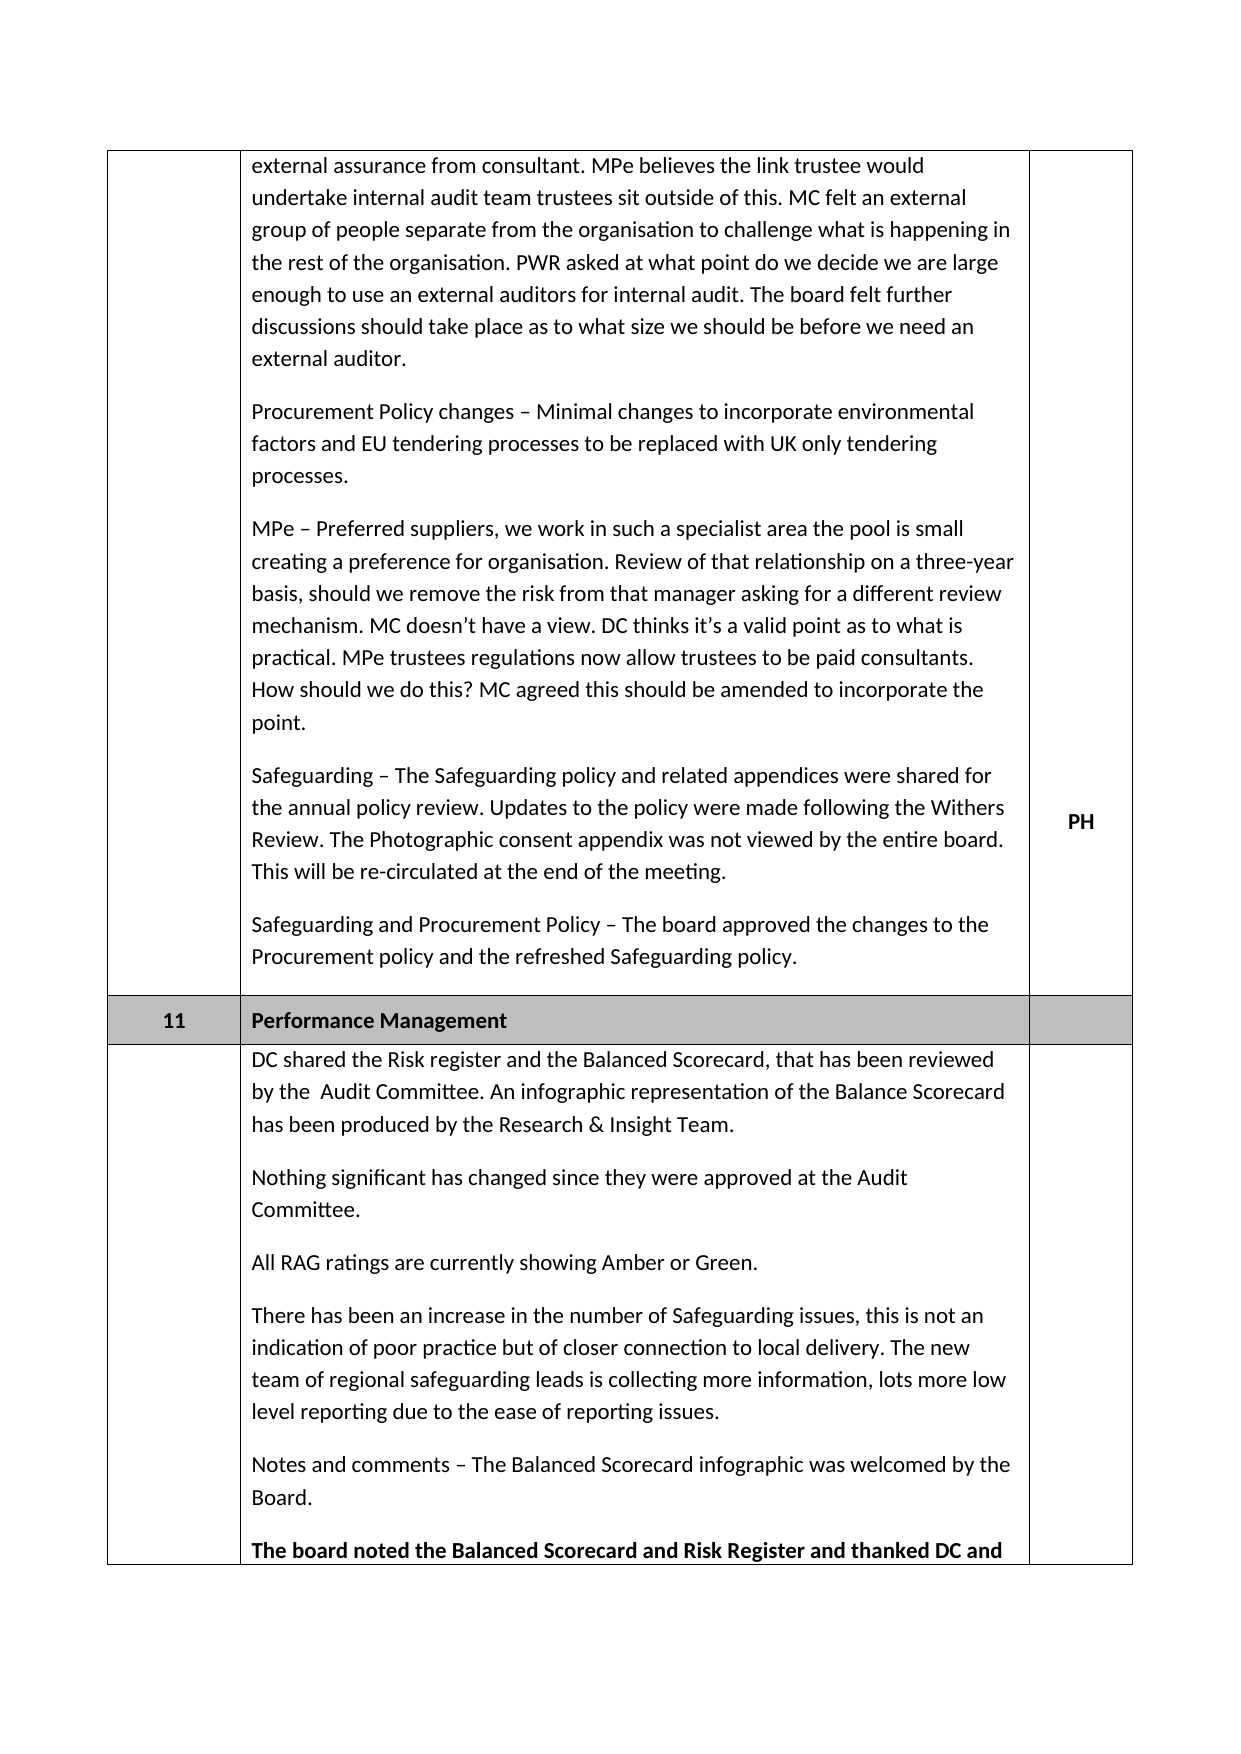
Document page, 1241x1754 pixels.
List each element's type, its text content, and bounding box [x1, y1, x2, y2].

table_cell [241, 151, 1029, 995]
table_cell [108, 1045, 240, 1564]
table_cell [108, 151, 240, 995]
table_cell Performance Management [241, 996, 1029, 1044]
table_cell 11 [108, 996, 240, 1044]
table_cell PH [1030, 151, 1132, 995]
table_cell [241, 1045, 1029, 1564]
table_cell [1030, 996, 1132, 1044]
table_cell [1030, 1045, 1132, 1564]
